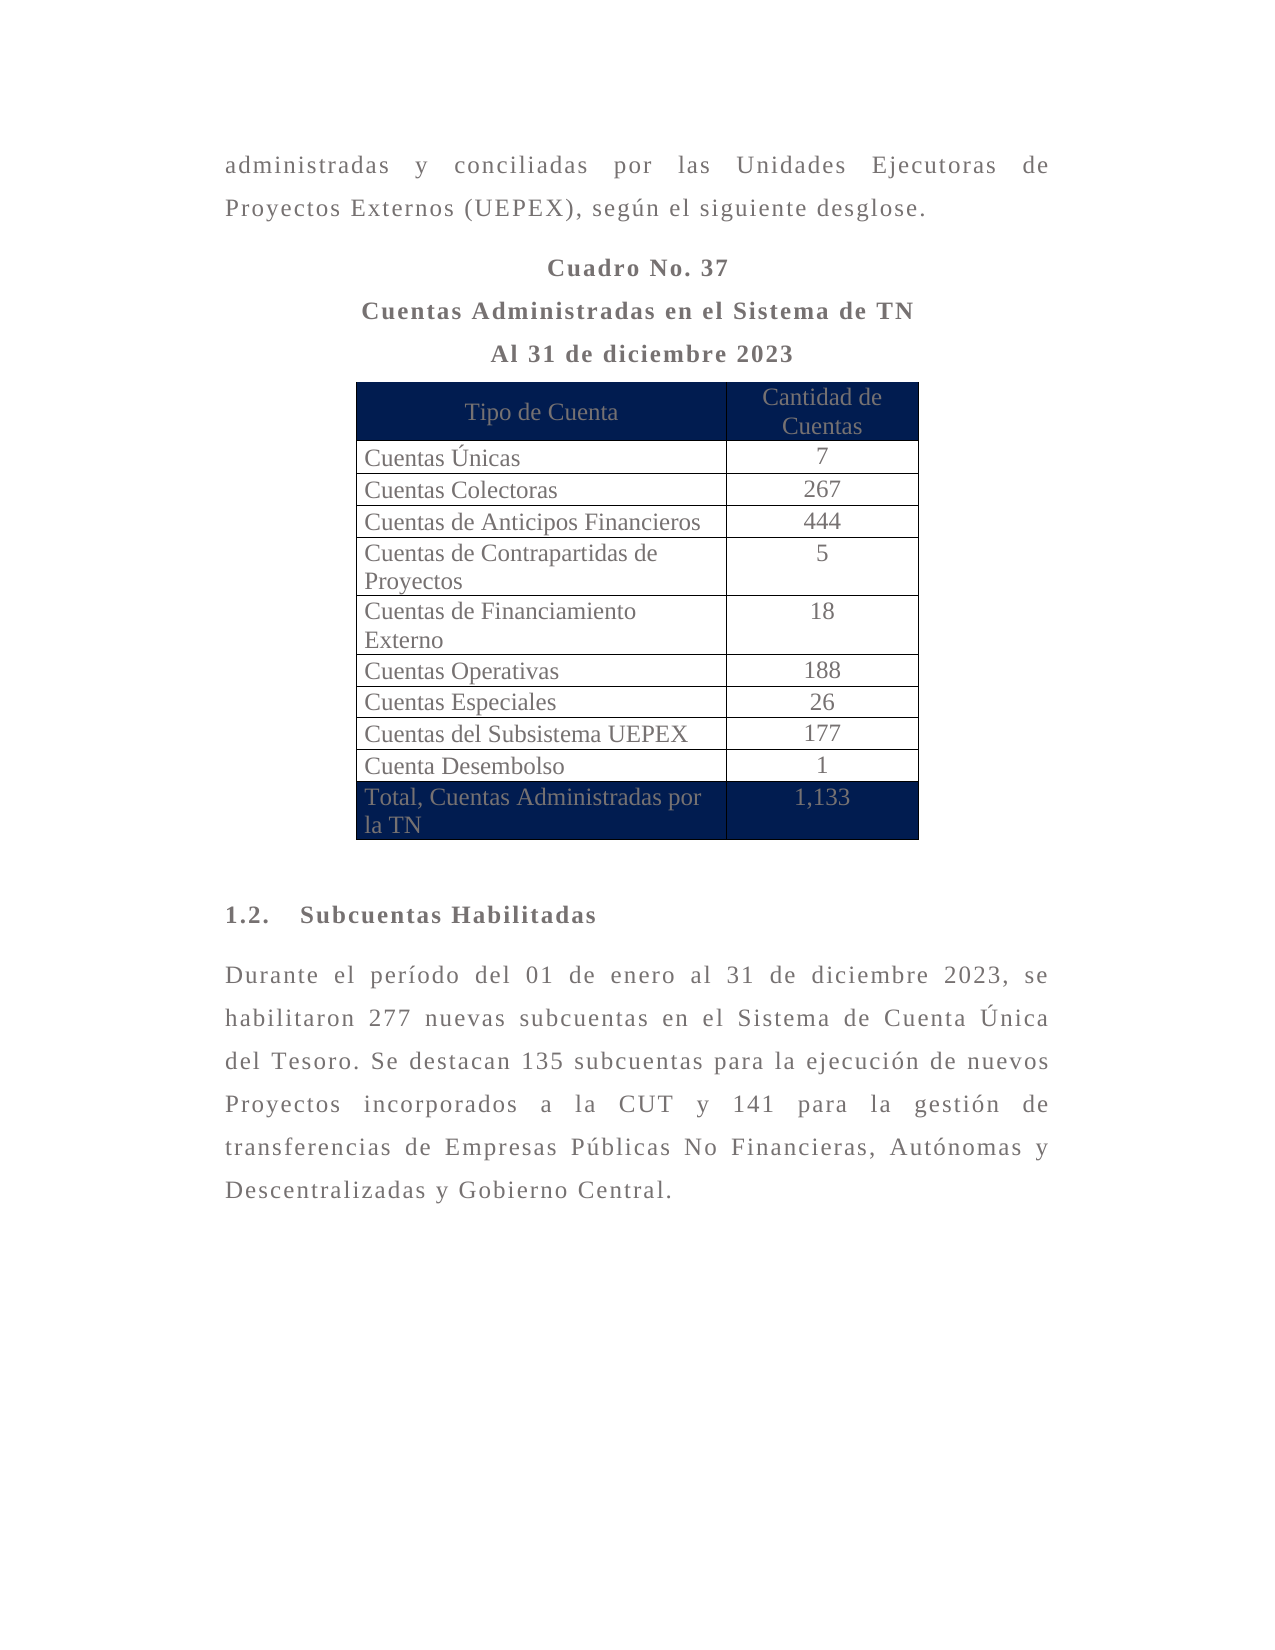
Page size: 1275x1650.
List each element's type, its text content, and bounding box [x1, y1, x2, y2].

table_cell Cuenta Desembolso [357, 750, 726, 781]
table_cell Cuentas de Anticipos Financieros [357, 506, 726, 537]
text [225, 150, 1050, 222]
table_cell 1 [727, 750, 918, 781]
table_cell 1,133 [727, 782, 918, 839]
text 1.2. Subcuentas Habilitadas [225, 900, 1050, 929]
table_cell 7 [727, 441, 918, 473]
table_cell 5 [727, 538, 918, 595]
text Cuadro No. 37 [225, 253, 1050, 282]
text Durante el período del 01 de enero al 31 de diciembre 2023, se habilitaron 277 nuevas subcuentas en el Sistema de Cuenta Única del Tesoro. Se destacan 135 subcuentas para la ejecución de nuevos Proyectos incorporados a la CUT y 141 para la gestión de transferencias de Empresas Públicas No Financieras, Autónomas y Descentralizadas y Gobierno Central. [225, 960, 1050, 1204]
table_cell Cuentas Especiales [357, 687, 726, 717]
table_cell 177 [727, 718, 918, 749]
table_cell 188 [727, 655, 918, 686]
table_cell 444 [727, 506, 918, 537]
table_cell 26 [727, 687, 918, 717]
text Cuentas Administradas en el Sistema de TN [225, 296, 1050, 325]
table_cell Cuentas Únicas [357, 441, 726, 473]
table_cell Cuentas Colectoras [357, 474, 726, 505]
table_cell 18 [727, 596, 918, 654]
table_cell Total, Cuentas Administradas por la TN [357, 782, 726, 839]
table_cell Cuentas del Subsistema UEPEX [357, 718, 726, 749]
table_header Tipo de Cuenta [357, 382, 726, 440]
table_cell Cuentas de Financiamiento Externo [357, 596, 726, 654]
table_cell 267 [727, 474, 918, 505]
table_cell Cuentas Operativas [357, 655, 726, 686]
table_header Cantidad de Cuentas [727, 382, 918, 440]
table_cell Cuentas de Contrapartidas de Proyectos [357, 538, 726, 595]
text Al 31 de diciembre 2023 [225, 339, 1050, 368]
